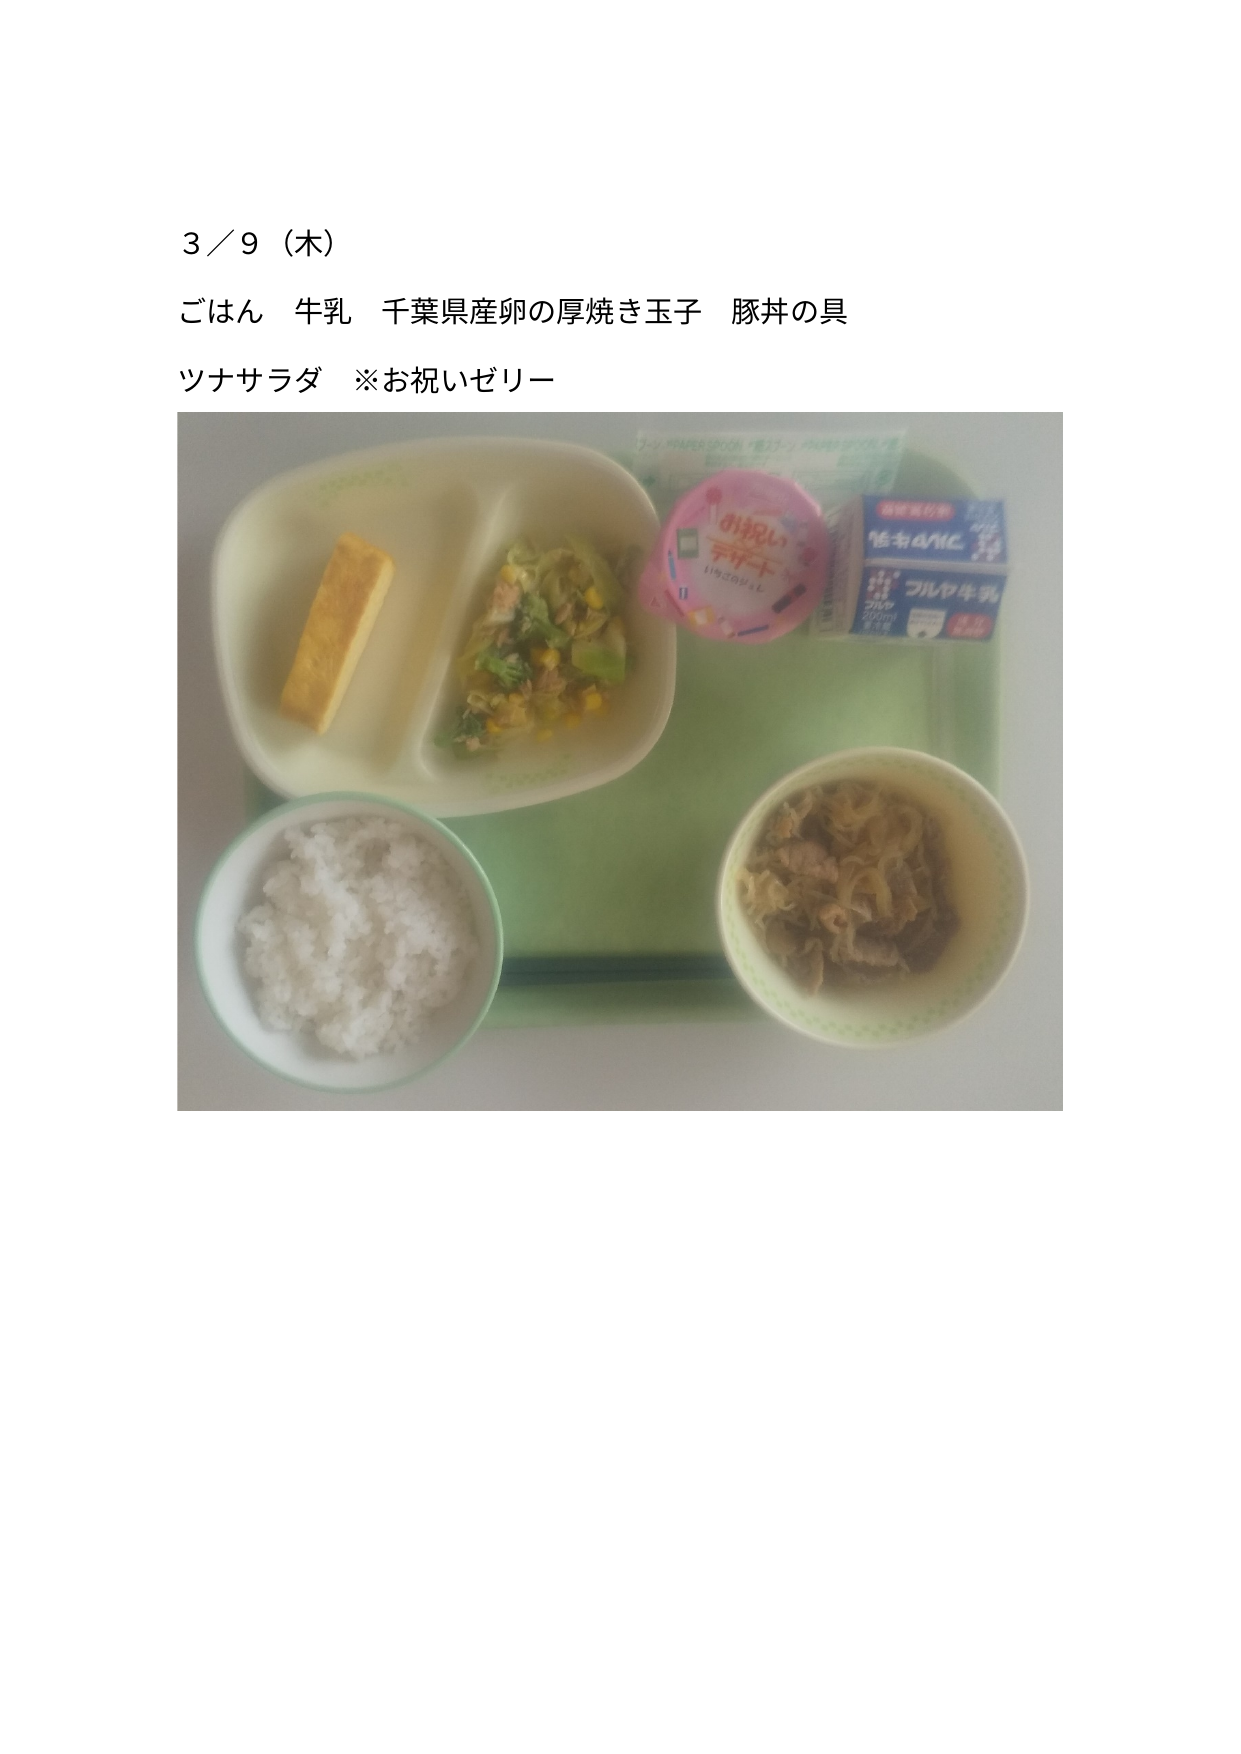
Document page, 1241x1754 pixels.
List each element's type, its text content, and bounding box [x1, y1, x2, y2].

picture [177, 412, 1063, 1111]
text ごはん 牛乳 千葉県産卵の厚焼き玉子 豚丼の具 [177, 276, 1063, 344]
text ツナサラダ ※お祝いゼリー [177, 344, 1063, 412]
text ３／９（木） [177, 207, 1063, 276]
